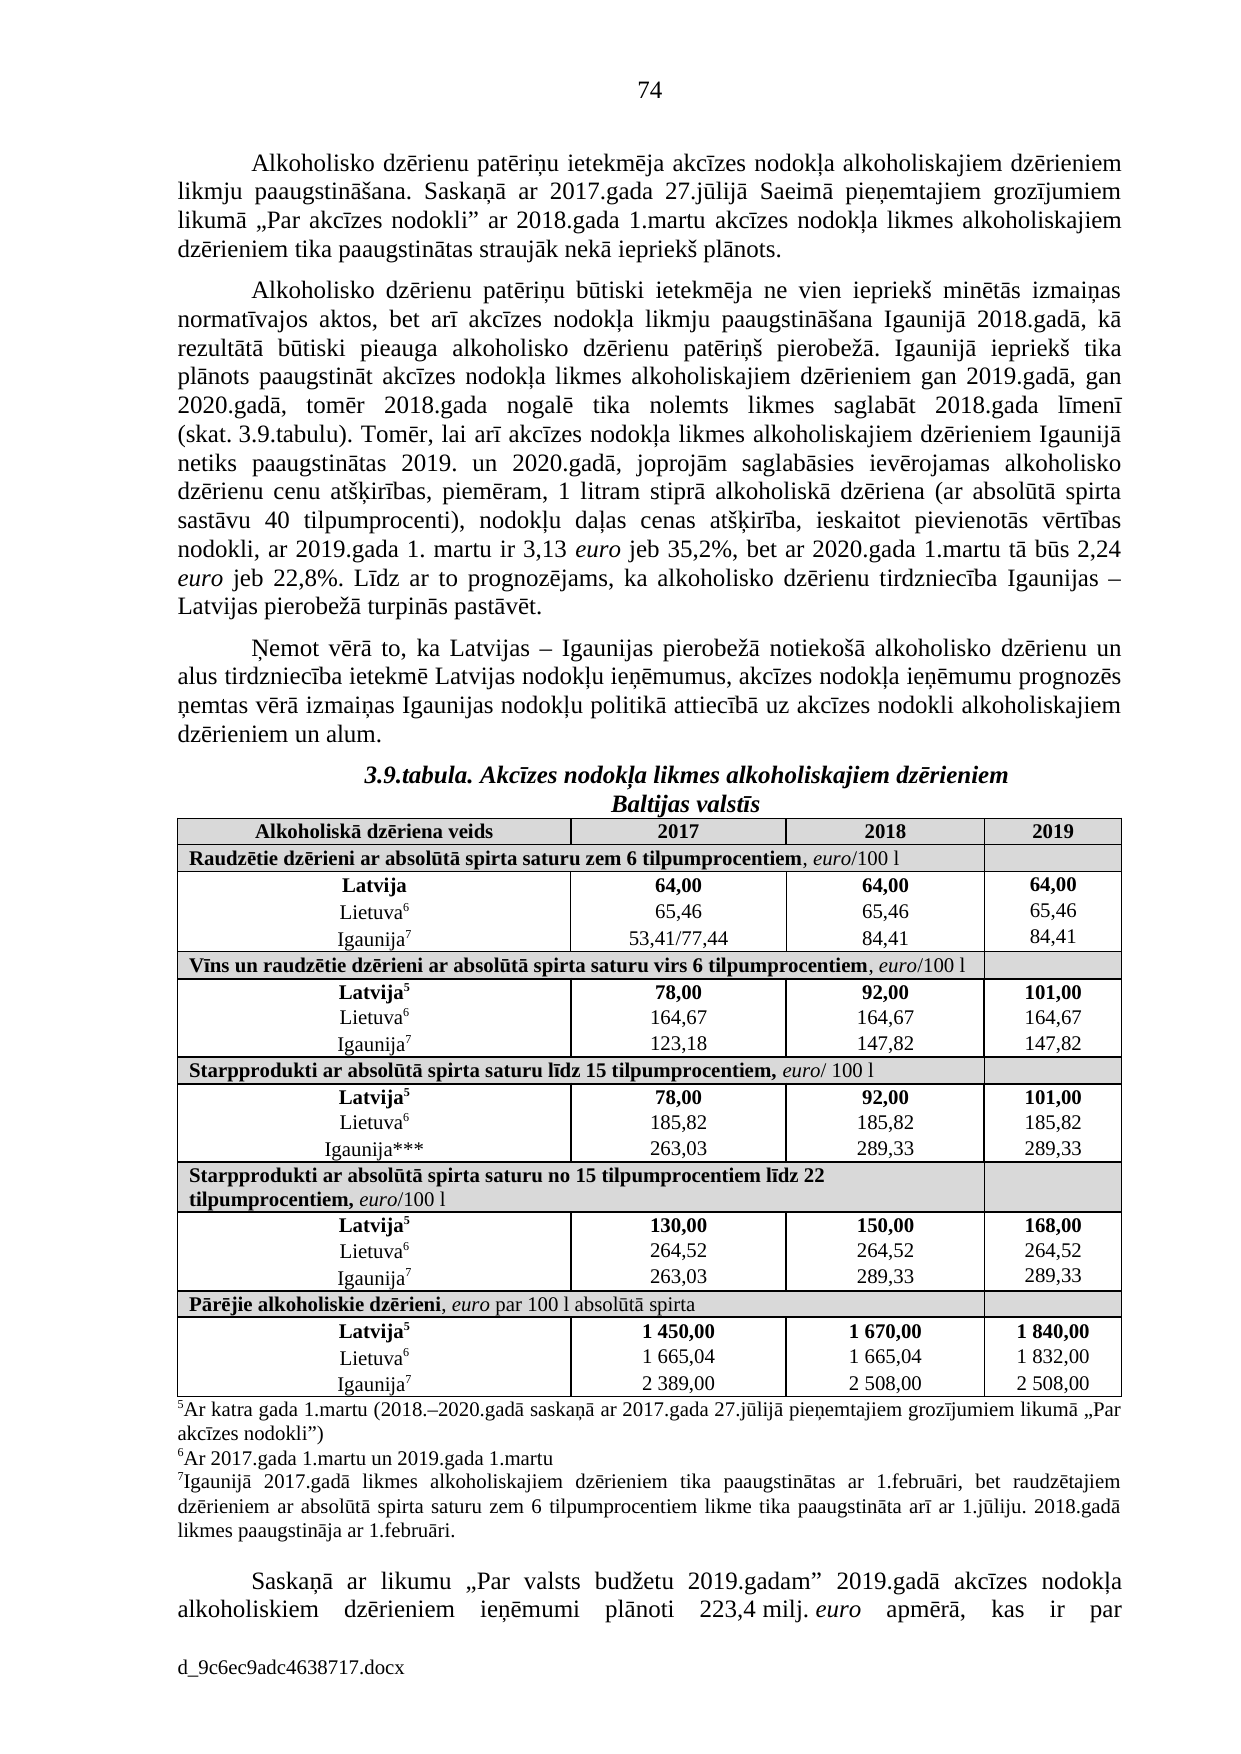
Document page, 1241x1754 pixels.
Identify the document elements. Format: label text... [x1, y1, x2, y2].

table_cell 1 832,00 [985, 1343, 1121, 1369]
table_cell 84,41 [787, 924, 984, 951]
table_cell Lietuva6 [178, 1004, 570, 1029]
table_cell 164,67 [787, 1004, 983, 1029]
table_cell 92,00 [787, 980, 983, 1004]
table_cell 65,46 [985, 898, 1121, 924]
table_cell 263,03 [572, 1134, 785, 1161]
table_header 2018 [787, 819, 984, 844]
table_cell Igaunija7 [178, 1263, 570, 1289]
table_cell 65,46 [571, 898, 786, 924]
table_cell Latvija [178, 872, 570, 898]
table_cell 2 508,00 [787, 1370, 984, 1396]
text 7Igaunijā 2017.gadā likmes alkoholiskajiem dzērieniem tika paaugstinātas ar 1.februāri, bet raudzētajiem dzērieniem ar absolūtā spirta saturu zem 6 tilpumprocentiem likme tika paaugstināta arī ar 1.jūliju. 2018.gadā likmes paaugstināja ar 1.februāri. [177, 1469, 1122, 1542]
table_cell 78,00 [572, 980, 785, 1004]
table_cell Lietuva6 [178, 1343, 570, 1369]
table_cell Starpprodukti ar absolūtā spirta saturu no 15 tilpumprocentiem līdz 22 tilpumprocentiem, euro/100 l [178, 1163, 984, 1211]
table_cell 53,41/77,44 [571, 924, 786, 951]
table_cell 185,82 [572, 1109, 785, 1134]
table_cell 64,00 [571, 872, 786, 898]
table_cell 101,00 [985, 1085, 1121, 1109]
table_cell Igaunija*** [178, 1134, 570, 1161]
table_cell Latvija5 [178, 980, 570, 1004]
table_cell 92,00 [787, 1085, 983, 1109]
table_cell 84,41 [985, 924, 1121, 951]
table_cell [985, 1163, 1121, 1211]
table_cell 1 665,04 [787, 1343, 984, 1369]
table_cell Raudzētie dzērieni ar absolūtā spirta saturu zem 6 tilpumprocentiem, euro/100 l [178, 845, 984, 871]
table_cell Lietuva6 [178, 1109, 570, 1134]
table_cell 2 508,00 [985, 1370, 1121, 1396]
text 6Ar 2017.gada 1.martu un 2019.gada 1.martu [177, 1445, 1122, 1469]
text Baltijas valstīs [177, 789, 1122, 818]
table_cell [985, 1292, 1121, 1316]
table_header 2019 [985, 819, 1121, 844]
table_cell 2 389,00 [572, 1370, 785, 1396]
table_cell 164,67 [572, 1004, 785, 1029]
table_cell Latvija5 [178, 1213, 570, 1237]
table_cell 1 665,04 [572, 1343, 785, 1369]
table_cell Latvija5 [178, 1085, 570, 1109]
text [177, 1566, 1122, 1623]
table_cell Starpprodukti ar absolūtā spirta saturu līdz 15 tilpumprocentiem, euro/ 100 l [178, 1058, 984, 1083]
text Alkoholisko dzērienu patēriņu būtiski ietekmēja ne vien iepriekš minētās izmaiņas normatīvajos aktos, bet arī akcīzes nodokļa likmju paaugstināšana Igaunijā 2018.gadā, kā rezultātā būtiski pieauga alkoholisko dzērienu patēriņš pierobežā. Igaunijā iepriekš tika plānots paaugstināt akcīzes nodokļa likmes alkoholiskajiem dzērieniem gan 2019.gadā, gan 2020.gadā, tomēr 2018.gada nogalē tika nolemts likmes saglabāt 2018.gada līmenī (skat. 3.9.tabulu). Tomēr, lai arī akcīzes nodokļa likmes alkoholiskajiem dzērieniem Igaunijā netiks paaugstinātas 2019. un 2020.gadā, joprojām saglabāsies ievērojamas alkoholisko dzērienu cenu atšķirības, piemēram, 1 litram stiprā alkoholiskā dzēriena (ar absolūtā spirta sastāvu 40 tilpumprocenti), nodokļu daļas cenas atšķirība, ieskaitot pievienotās vērtības nodokli, ar 2019.gada 1. martu ir 3,13 euro jeb 35,2%, bet ar 2020.gada 1.martu tā būs 2,24 euro jeb 22,8%. Līdz ar to prognozējams, ka alkoholisko dzērienu tirdzniecība Igaunijas – Latvijas pierobežā turpinās pastāvēt. [177, 275, 1122, 620]
text Ņemot vērā to, ka Latvijas – Igaunijas pierobežā notiekošā alkoholisko dzērienu un alus tirdzniecība ietekmē Latvijas nodokļu ieņēmumus, akcīzes nodokļa ieņēmumu prognozēs ņemtas vērā izmaiņas Igaunijas nodokļu politikā attiecībā uz akcīzes nodokli alkoholiskajiem dzērieniem un alum. [177, 633, 1122, 748]
table_cell 1 670,00 [787, 1318, 984, 1343]
table_cell 289,33 [985, 1134, 1121, 1161]
table_cell Igaunija7 [178, 924, 570, 951]
table_cell Lietuva6 [178, 1238, 570, 1263]
table_cell 147,82 [787, 1029, 983, 1056]
table_cell 168,00 [985, 1213, 1121, 1237]
table_cell 123,18 [572, 1029, 785, 1056]
table_cell 264,52 [572, 1238, 785, 1263]
table_cell 264,52 [787, 1238, 984, 1263]
table_cell 1 840,00 [985, 1318, 1121, 1343]
table_header 2017 [572, 819, 785, 844]
table_cell 289,33 [985, 1263, 1121, 1289]
text 3.9.tabula. Akcīzes nodokļa likmes alkoholiskajiem dzērieniem [177, 760, 1122, 789]
table_cell 264,52 [985, 1238, 1121, 1263]
table_cell 101,00 [985, 980, 1121, 1004]
table_cell 64,00 [985, 872, 1121, 898]
table_cell 289,33 [787, 1263, 984, 1289]
text Alkoholisko dzērienu patēriņu ietekmēja akcīzes nodokļa alkoholiskajiem dzērieniem likmju paaugstināšana. Saskaņā ar 2017.gada 27.jūlijā Saeimā pieņemtajiem grozījumiem likumā „Par akcīzes nodokli” ar 2018.gada 1.martu akcīzes nodokļa likmes alkoholiskajiem dzērieniem tika paaugstinātas straujāk nekā iepriekš plānots. [177, 148, 1122, 263]
table_cell 1 450,00 [572, 1318, 785, 1343]
table_cell 150,00 [787, 1213, 984, 1237]
table_cell Latvija5 [178, 1318, 570, 1343]
table_header Alkoholiskā dzēriena veids [178, 819, 570, 844]
table_cell 130,00 [572, 1213, 785, 1237]
table_cell Pārējie alkoholiskie dzērieni, euro par 100 l absolūtā spirta [178, 1292, 984, 1316]
table_cell Igaunija7 [178, 1029, 570, 1056]
table_cell [985, 1058, 1121, 1083]
table_cell [985, 845, 1121, 871]
table_cell 185,82 [985, 1109, 1121, 1134]
table_cell 147,82 [985, 1029, 1121, 1056]
table_cell Vīns un raudzētie dzērieni ar absolūtā spirta saturu virs 6 tilpumprocentiem, euro/100 l [178, 952, 984, 978]
text 5Ar katra gada 1.martu (2018.–2020.gadā saskaņā ar 2017.gada 27.jūlijā pieņemtajiem grozījumiem likumā „Par akcīzes nodokli”) [177, 1397, 1122, 1445]
table_cell [985, 952, 1121, 978]
table_cell 164,67 [985, 1004, 1121, 1029]
table_cell 78,00 [572, 1085, 785, 1109]
table_cell 185,82 [787, 1109, 983, 1134]
table_cell 64,00 [787, 872, 984, 898]
table_cell Igaunija7 [178, 1370, 570, 1396]
table_cell 263,03 [572, 1263, 785, 1289]
table_cell Lietuva6 [178, 898, 570, 924]
table_cell 289,33 [787, 1134, 983, 1161]
table_cell 65,46 [787, 898, 984, 924]
